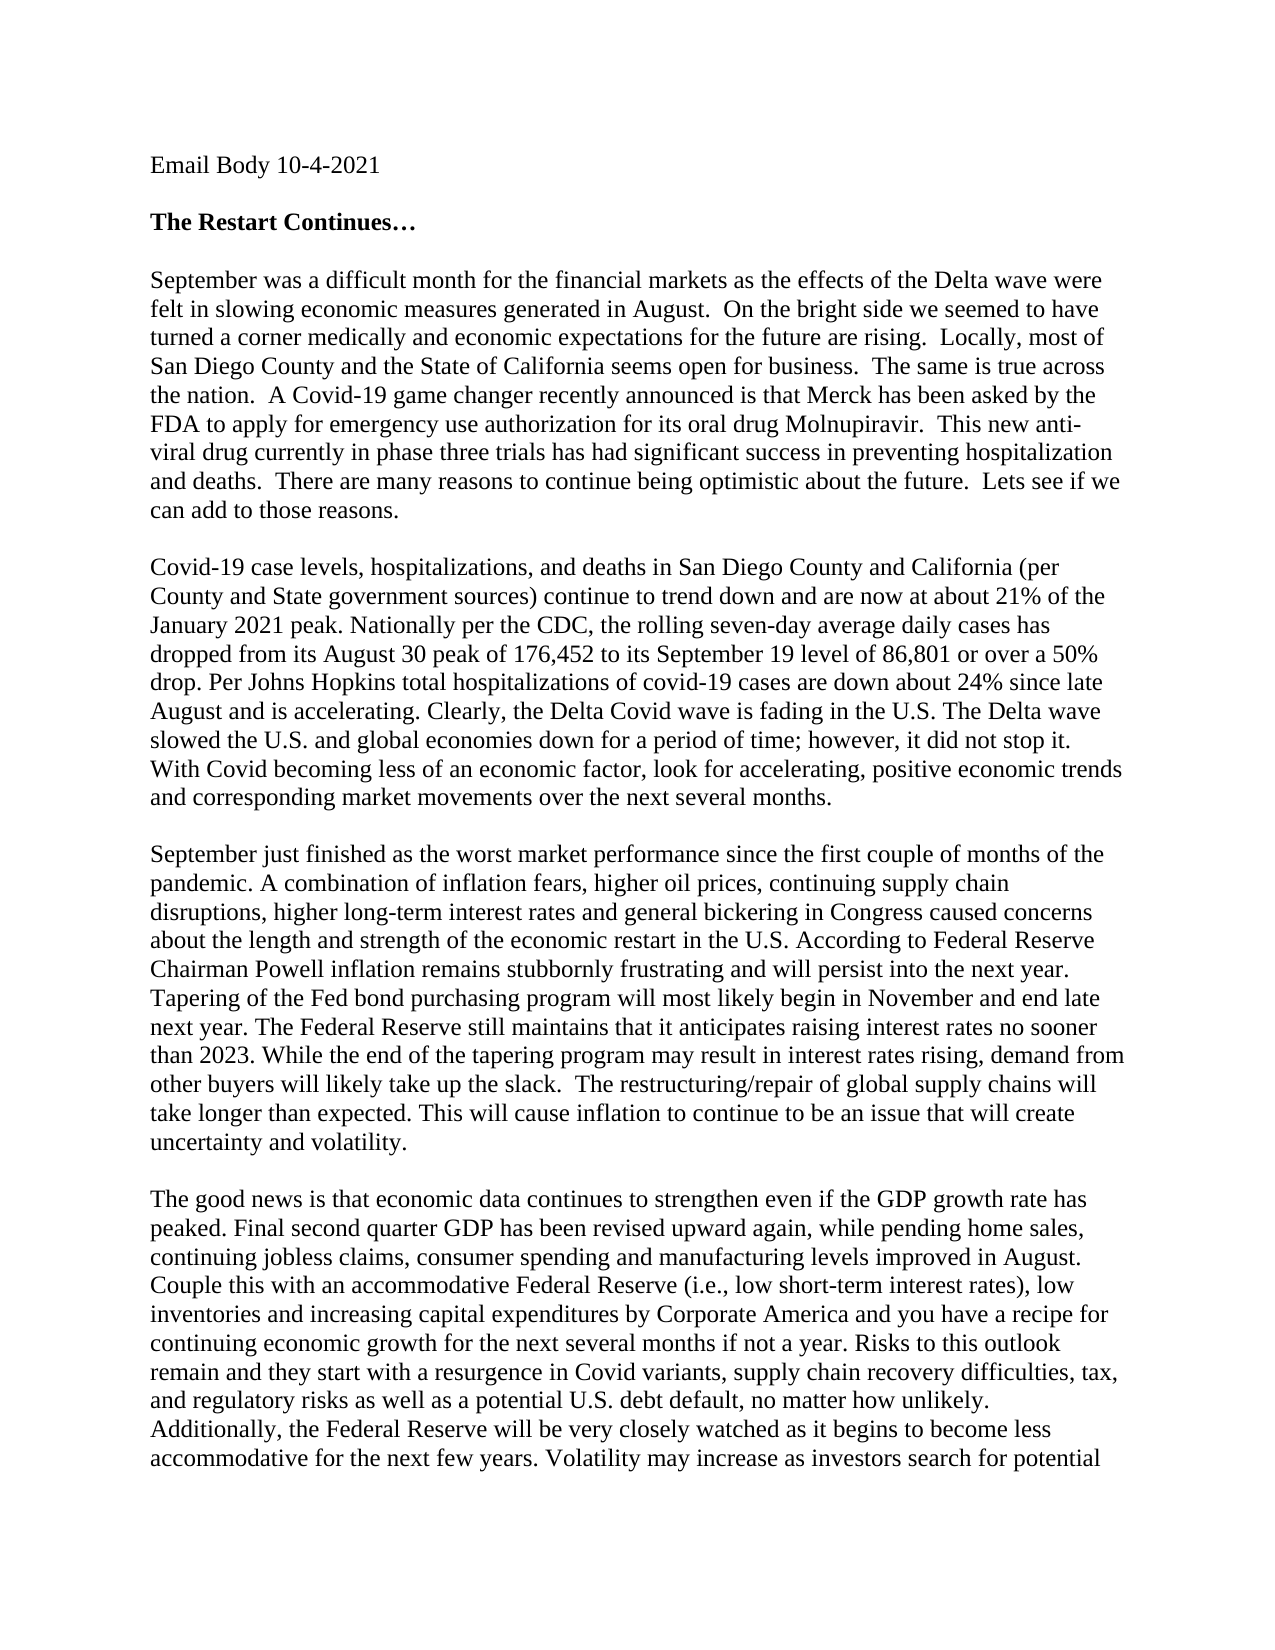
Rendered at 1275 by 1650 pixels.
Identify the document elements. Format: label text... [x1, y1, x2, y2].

text September was a difficult month for the financial markets as the effects of the Delta wave were felt in slowing economic measures generated in August. On the bright side we seemed to have turned a corner medically and economic expectations for the future are rising. Locally, most of San Diego County and the State of California seems open for business. The same is true across the nation. A Covid-19 game changer recently announced is that Merck has been asked by the FDA to apply for emergency use authorization for its oral drug Molnupiravir. This new anti-viral drug currently in phase three trials has had significant success in preventing hospitalization and deaths. There are many reasons to continue being optimistic about the future. Lets see if we can add to those reasons. [150, 265, 1125, 524]
text Email Body 10-4-2021 [150, 150, 1125, 179]
text Covid-19 case levels, hospitalizations, and deaths in San Diego County and California (per County and State government sources) continue to trend down and are now at about 21% of the January 2021 peak. Nationally per the CDC, the rolling seven-day average daily cases has dropped from its August 30 peak of 176,452 to its September 19 level of 86,801 or over a 50% drop. Per Johns Hopkins total hospitalizations of covid-19 cases are down about 24% since late August and is accelerating. Clearly, the Delta Covid wave is fading in the U.S. The Delta wave slowed the U.S. and global economies down for a period of time; however, it did not stop it. With Covid becoming less of an economic factor, look for accelerating, positive economic trends and corresponding market movements over the next several months. [150, 552, 1125, 811]
text The Restart Continues… [150, 207, 1125, 236]
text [150, 1184, 1125, 1472]
text September just finished as the worst market performance since the first couple of months of the pandemic. A combination of inflation fears, higher oil prices, continuing supply chain disruptions, higher long-term interest rates and general bickering in Congress caused concerns about the length and strength of the economic restart in the U.S. According to Federal Reserve Chairman Powell inflation remains stubbornly frustrating and will persist into the next year. Tapering of the Fed bond purchasing program will most likely begin in November and end late next year. The Federal Reserve still maintains that it anticipates raising interest rates no sooner than 2023. While the end of the tapering program may result in interest rates rising, demand from other buyers will likely take up the slack. The restructuring/repair of global supply chains will take longer than expected. This will cause inflation to continue to be an issue that will create uncertainty and volatility. [150, 839, 1125, 1156]
